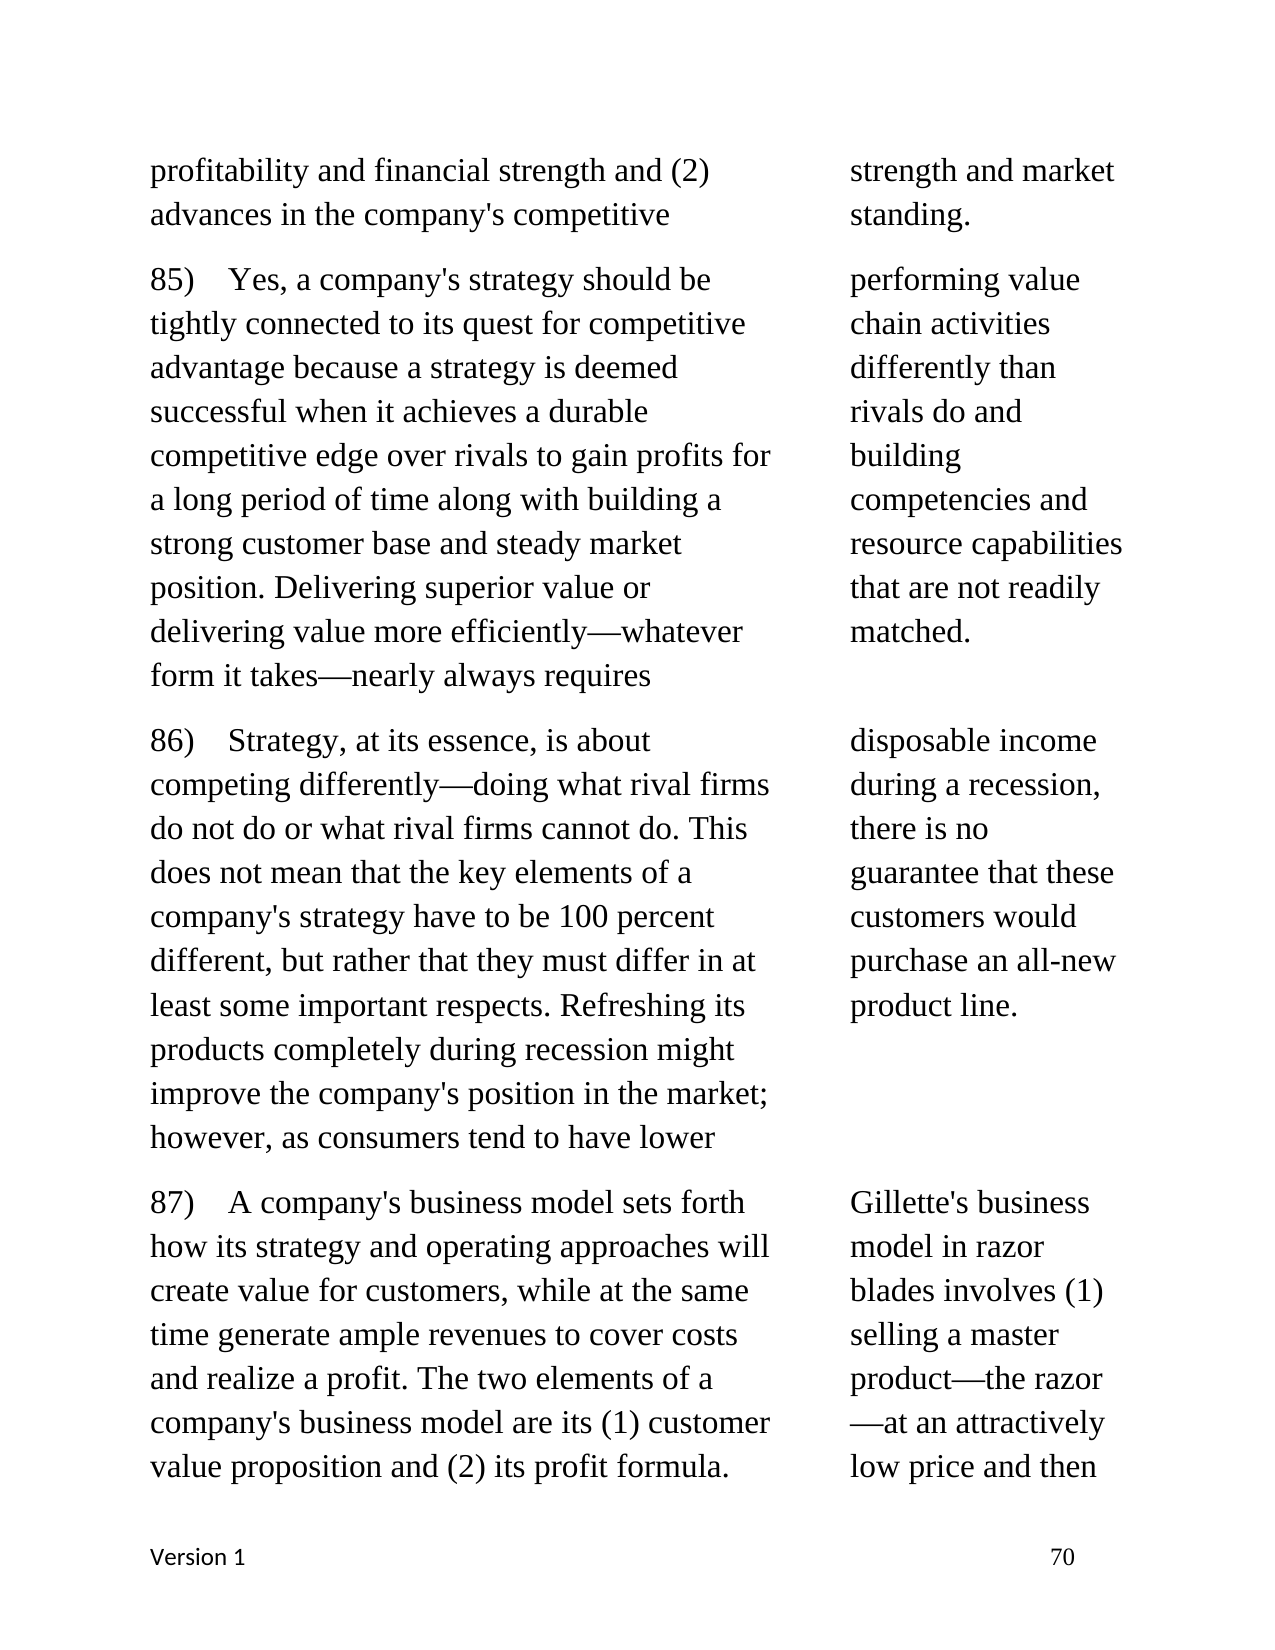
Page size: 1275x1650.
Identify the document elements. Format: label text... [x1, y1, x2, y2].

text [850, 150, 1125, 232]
text 85) Yes, a company's strategy should be tightly connected to its quest for competitive advantage because a strategy is deemed successful when it achieves a durable competitive edge over rivals to gain profits for a long period of time along with building a strong customer base and steady market position. Delivering superior value or delivering value more efficiently—whatever form it takes—nearly always requires performing value chain activities differently than rivals do and building competencies and resource capabilities that are not readily matched. [150, 259, 775, 694]
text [150, 150, 775, 232]
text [850, 1182, 1125, 1484]
text 85) Yes, a company's strategy should be tightly connected to its quest for competitive advantage because a strategy is deemed successful when it achieves a durable competitive edge over rivals to gain profits for a long period of time along with building a strong customer base and steady market position. Delivering superior value or delivering value more efficiently—whatever form it takes—nearly always requires performing value chain activities differently than rivals do and building competencies and resource capabilities that are not readily matched. [850, 259, 1125, 650]
text 86) Strategy, at its essence, is about competing differently—doing what rival firms do not do or what rival firms cannot do. This does not mean that the key elements of a company's strategy have to be 100 percent different, but rather that they must differ in at least some important respects. Refreshing its products completely during recession might improve the company's position in the market; however, as consumers tend to have lower disposable income during a recession, there is no guarantee that these customers would purchase an all-new product line. [150, 720, 775, 1155]
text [150, 1182, 775, 1484]
text 86) Strategy, at its essence, is about competing differently—doing what rival firms do not do or what rival firms cannot do. This does not mean that the key elements of a company's strategy have to be 100 percent different, but rather that they must differ in at least some important respects. Refreshing its products completely during recession might improve the company's position in the market; however, as consumers tend to have lower disposable income during a recession, there is no guarantee that these customers would purchase an all-new product line. [850, 720, 1125, 1023]
